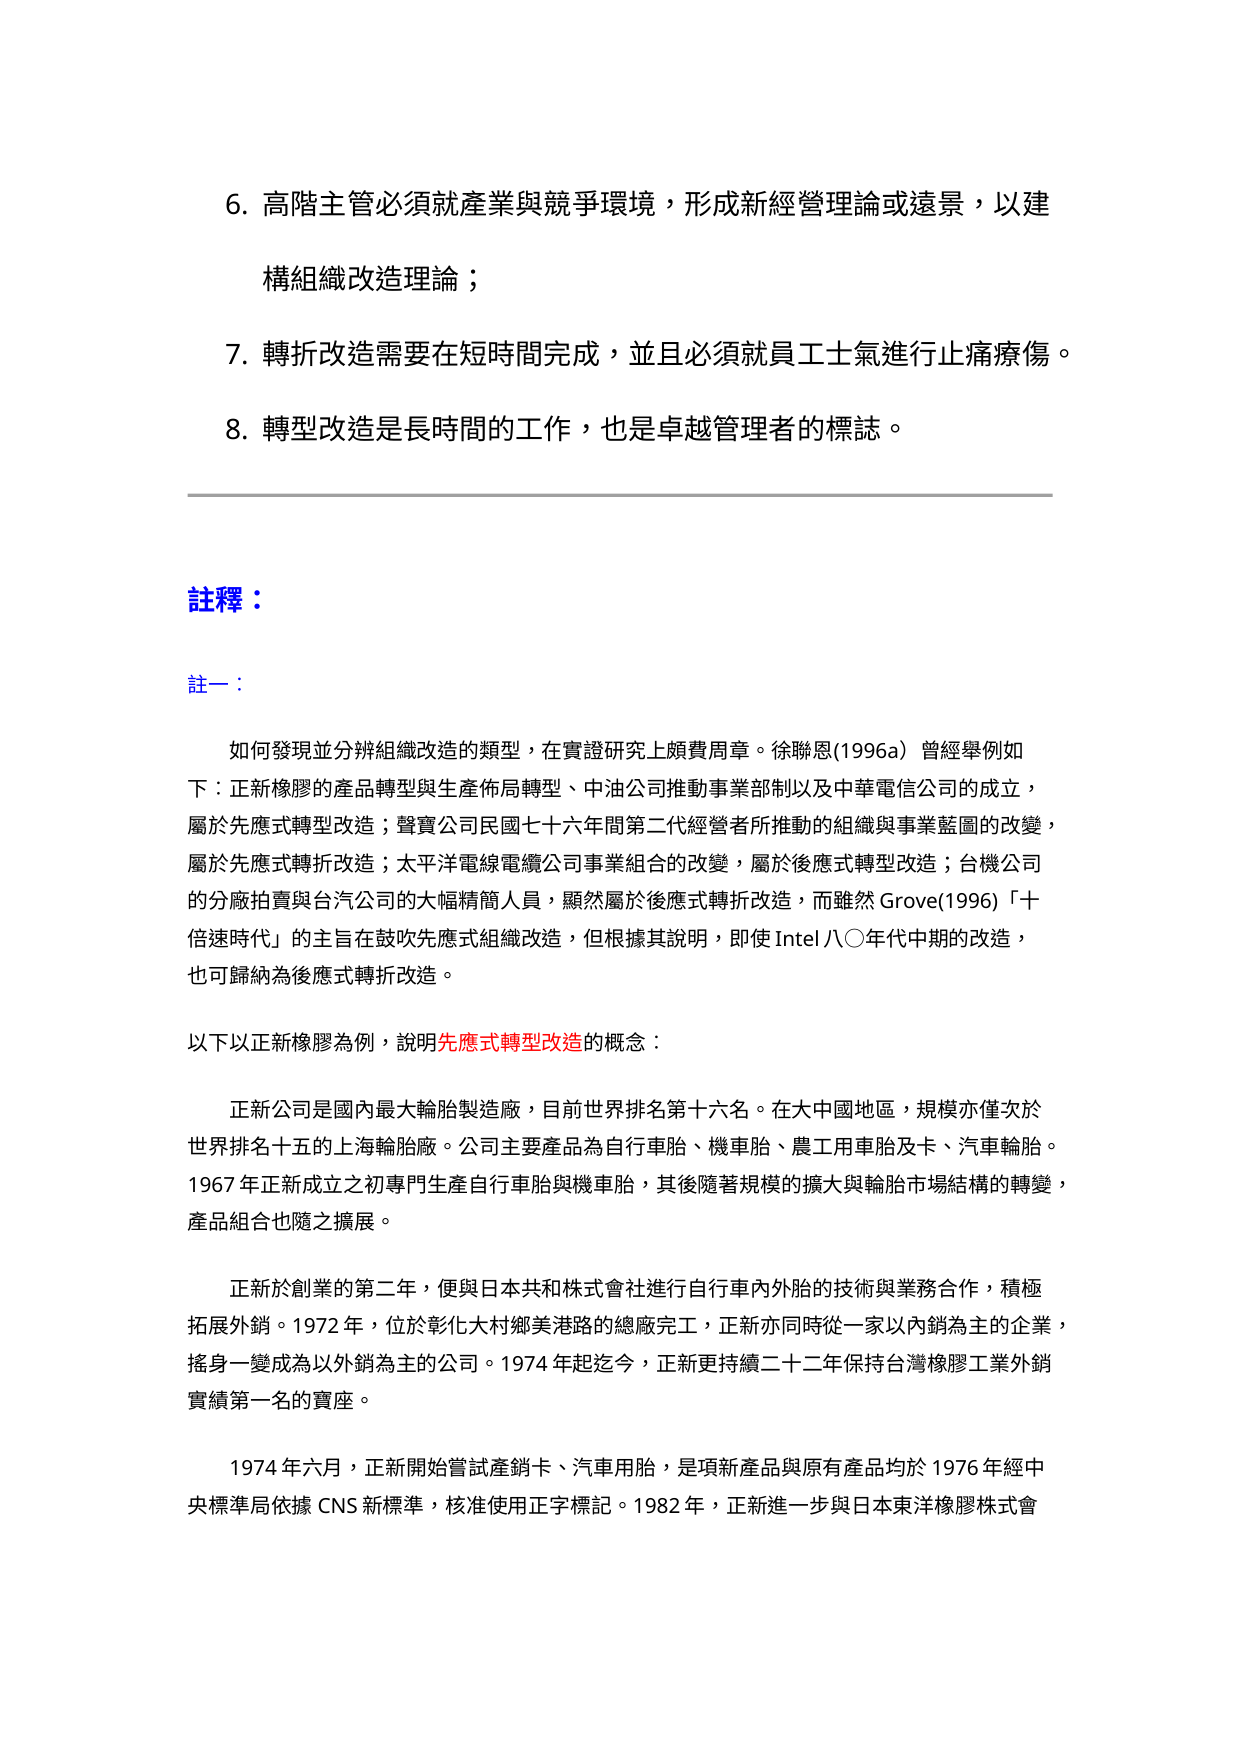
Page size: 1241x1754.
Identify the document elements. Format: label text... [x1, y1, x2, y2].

list 轉型改造是長時間的工作，也是卓越管理者的標誌。 [225, 389, 1053, 464]
text 註一︰ [187, 664, 1053, 702]
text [187, 1448, 1053, 1523]
text 註釋： [187, 560, 1053, 635]
text 正新公司是國內最大輪胎製造廠，目前世界排名第十六名。在大中國地區，規模亦僅次於世界排名十五的上海輪胎廠。公司主要產品為自行車胎、機車胎、農工用車胎及卡、汽車輪胎。1967年正新成立之初專門生產自行車胎與機車胎，其後隨著規模的擴大與輪胎市場結構的轉變，產品組合也隨之擴展。 [187, 1089, 1053, 1239]
text 正新於創業的第二年，便與日本共和株式會社進行自行車內外胎的技術與業務合作，積極拓展外銷。1972年，位於彰化大村鄉美港路的總廠完工，正新亦同時從一家以內銷為主的企業，搖身一變成為以外銷為主的公司。1974年起迄今，正新更持續二十二年保持台灣橡膠工業外銷實績第一名的寶座。 [187, 1269, 1053, 1419]
text 如何發現並分辨組織改造的類型，在實證研究上頗費周章。徐聯恩(1996a）曾經舉例如下︰正新橡膠的產品轉型與生產佈局轉型、中油公司推動事業部制以及中華電信公司的成立，屬於先應式轉型改造；聲寶公司民國七十六年間第二代經營者所推動的組織與事業藍圖的改變，屬於先應式轉折改造；太平洋電線電纜公司事業組合的改變，屬於後應式轉型改造；台機公司的分廠拍賣與台汽公司的大幅精簡人員，顯然屬於後應式轉折改造，而雖然Grove(1996)「十倍速時代」的主旨在鼓吹先應式組織改造，但根據其說明，即使Intel八○年代中期的改造，也可歸納為後應式轉折改造。 [187, 731, 1053, 994]
list 高階主管必須就產業與競爭環境，形成新經營理論或遠景，以建構組織改造理論； [225, 164, 1053, 314]
list 轉折改造需要在短時間完成，並且必須就員工士氣進行止痛療傷。 [225, 314, 1053, 389]
text 以下以正新橡膠為例，說明先應式轉型改造的概念︰ [187, 1023, 1053, 1060]
